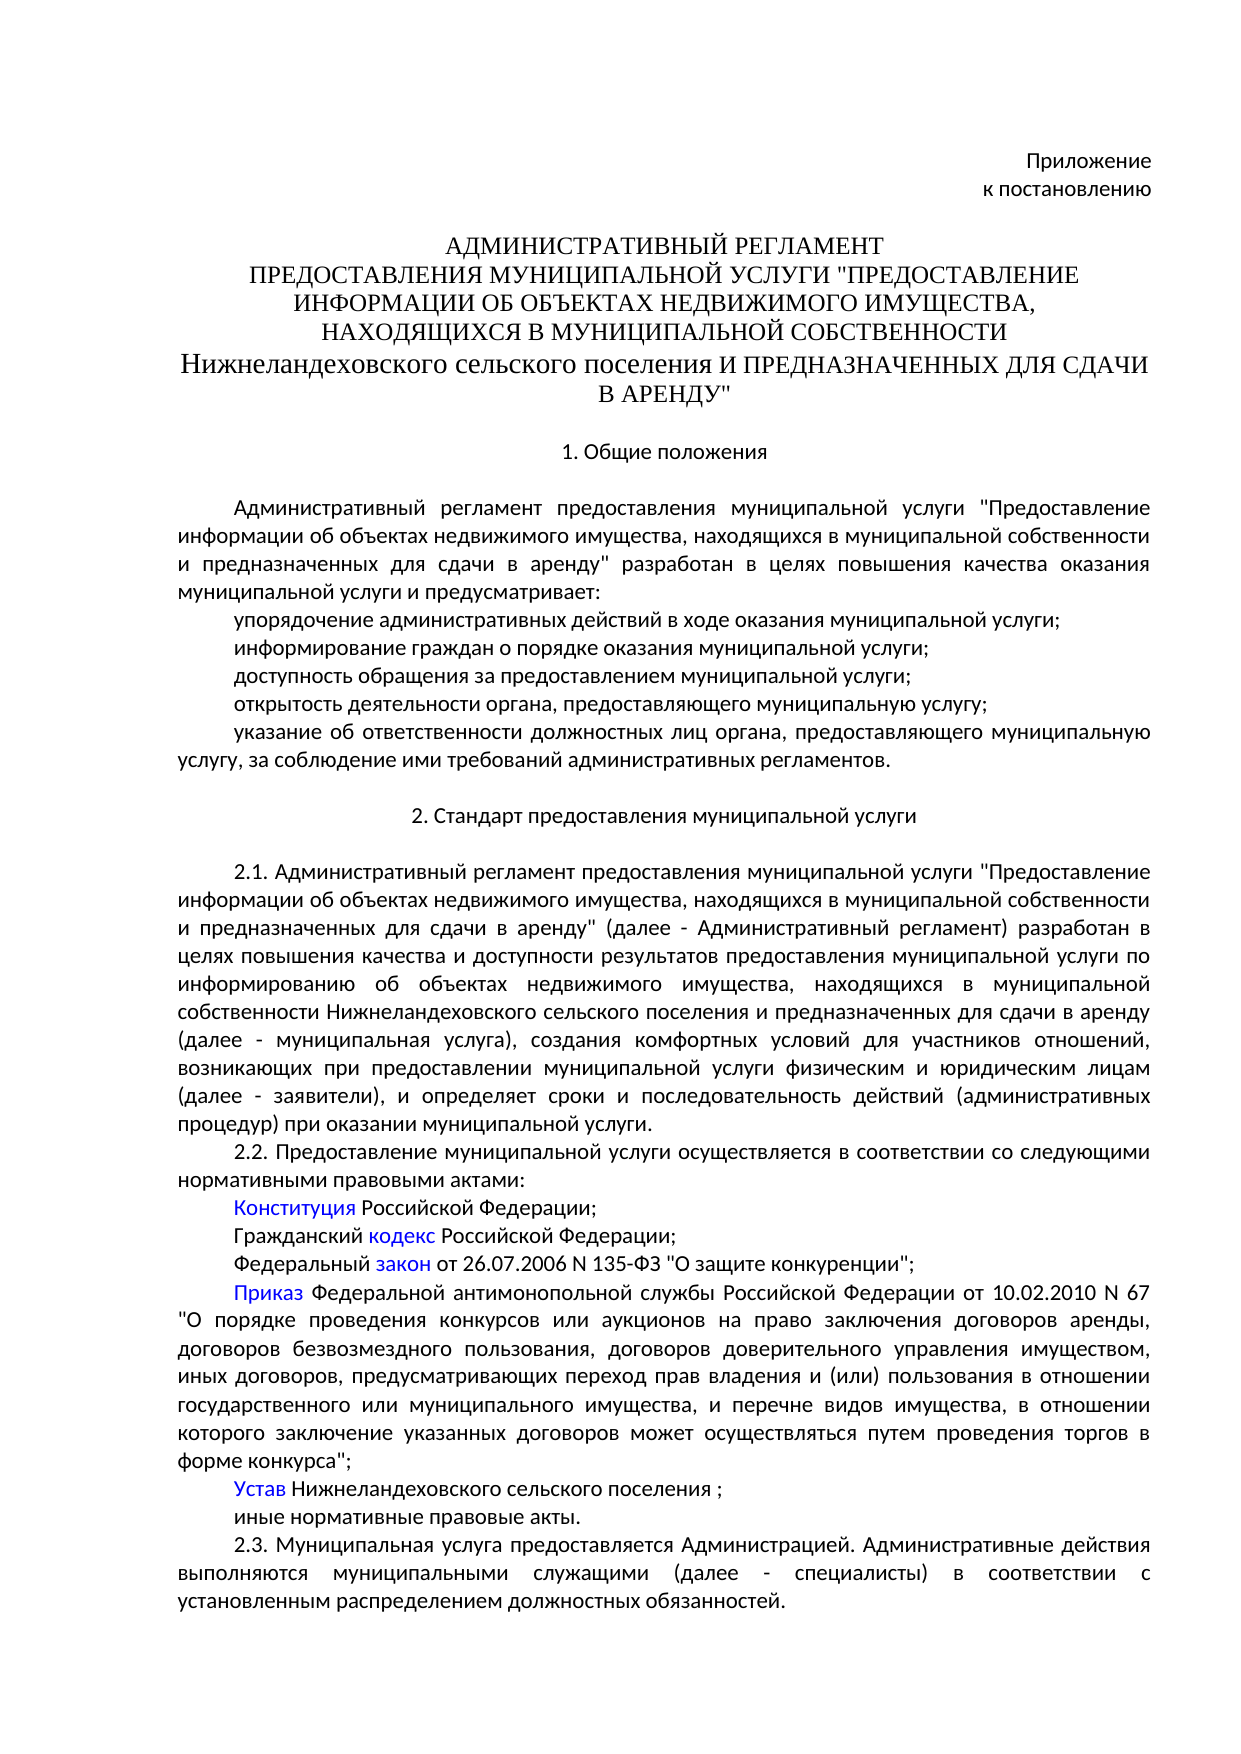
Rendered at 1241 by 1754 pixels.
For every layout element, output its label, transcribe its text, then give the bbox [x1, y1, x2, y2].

text 2.3. Муниципальная услуга предоставляется Администрацией. Административные действия выполняются муниципальными служащими (далее - специалисты) в соответствии с установленным распределением должностных обязанностей. [177, 1530, 1152, 1614]
text указание об ответственности должностных лиц органа, предоставляющего муниципальную услугу, за соблюдение ими требований административных регламентов. [177, 717, 1152, 773]
text 2.2. Предоставление муниципальной услуги осуществляется в соответствии со следующими нормативными правовыми актами: [177, 1137, 1152, 1193]
text иные нормативные правовые акты. [177, 1502, 1152, 1530]
text Федеральный закон от 26.07.2006 N 135-ФЗ "О защите конкуренции"; [177, 1249, 1152, 1278]
text Приказ Федеральной антимонопольной службы Российской Федерации от 10.02.2010 N 67 "О порядке проведения конкурсов или аукционов на право заключения договоров аренды, договоров безвозмездного пользования, договоров доверительного управления имуществом, иных договоров, предусматривающих переход прав владения и (или) пользования в отношении государственного или муниципального имущества, и перечне видов имущества, в отношении которого заключение указанных договоров может осуществляться путем проведения торгов в форме конкурса"; [177, 1278, 1152, 1474]
title АДМИНИСТРАТИВНЫЙ РЕГЛАМЕНТ [177, 231, 1152, 260]
text Приложение [177, 146, 1152, 174]
text упорядочение административных действий в ходе оказания муниципальной услуги; [177, 605, 1152, 633]
text открытость деятельности органа, предоставляющего муниципальную услугу; [177, 689, 1152, 717]
text 2. Стандарт предоставления муниципальной услуги [177, 801, 1152, 829]
text Административный регламент предоставления муниципальной услуги "Предоставление информации об объектах недвижимого имущества, находящихся в муниципальной собственности и предназначенных для сдачи в аренду" разработан в целях повышения качества оказания муниципальной услуги и предусматривает: [177, 493, 1152, 605]
text доступность обращения за предоставлением муниципальной услуги; [177, 661, 1152, 689]
title НАХОДЯЩИХСЯ В МУНИЦИПАЛЬНОЙ СОБСТВЕННОСТИ [177, 317, 1152, 346]
title ПРЕДОСТАВЛЕНИЯ МУНИЦИПАЛЬНОЙ УСЛУГИ "ПРЕДОСТАВЛЕНИЕ [177, 260, 1152, 288]
text к постановлению [177, 174, 1152, 202]
text Гражданский кодекс Российской Федерации; [177, 1222, 1152, 1249]
text Конституция Российской Федерации; [177, 1193, 1152, 1222]
title Нижнеландеховского сельского поселения И ПРЕДНАЗНАЧЕННЫХ ДЛЯ СДАЧИ В АРЕНДУ" [177, 346, 1152, 408]
text информирование граждан о порядке оказания муниципальной услуги; [177, 633, 1152, 661]
text 1. Общие положения [177, 437, 1152, 465]
title ИНФОРМАЦИИ ОБ ОБЪЕКТАХ НЕДВИЖИМОГО ИМУЩЕСТВА, [177, 288, 1152, 317]
text 2.1. Административный регламент предоставления муниципальной услуги "Предоставление информации об объектах недвижимого имущества, находящихся в муниципальной собственности и предназначенных для сдачи в аренду" (далее - Административный регламент) разработан в целях повышения качества и доступности результатов предоставления муниципальной услуги по информированию об объектах недвижимого имущества, находящихся в муниципальной собственности Нижнеландеховского сельского поселения и предназначенных для сдачи в аренду (далее - муниципальная услуга), создания комфортных условий для участников отношений, возникающих при предоставлении муниципальной услуги физическим и юридическим лицам (далее - заявители), и определяет сроки и последовательность действий (административных процедур) при оказании муниципальной услуги. [177, 857, 1152, 1137]
text Устав Нижнеландеховского сельского поселения ; [177, 1474, 1152, 1502]
